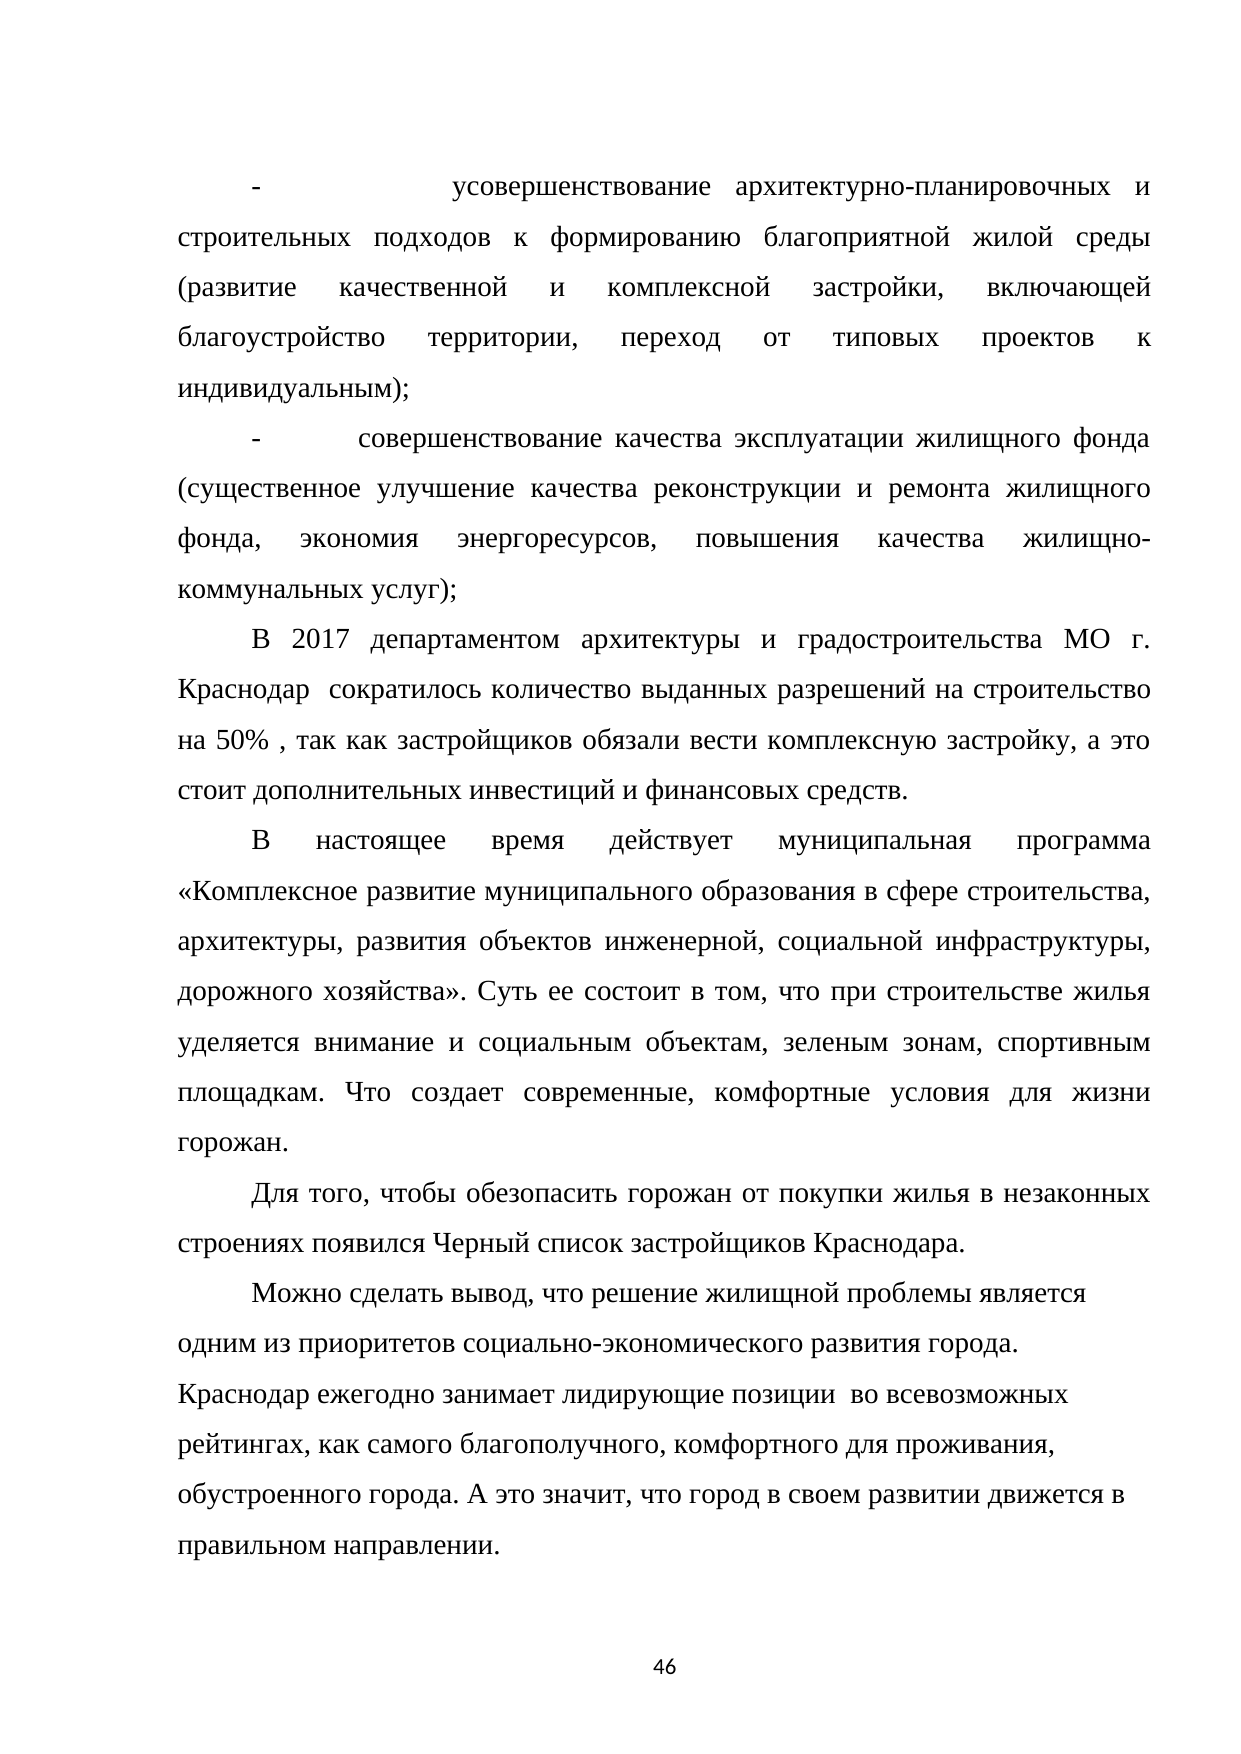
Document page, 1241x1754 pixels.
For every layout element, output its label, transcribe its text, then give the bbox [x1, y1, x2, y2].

text Для того, чтобы обезопасить горожан от покупки жилья в незаконных строениях появился Черный список застройщиков Краснодара. [177, 1175, 1152, 1258]
text Можно сделать вывод, что решение жилищной проблемы является одним из приоритетов социально-экономического развития города. Краснодар ежегодно занимает лидирующие позиции во всевозможных рейтингах, как самого благополучного, комфортного для проживания, обустроенного города. А это значит, что город в своем развитии движется в правильном направлении. [177, 1275, 1152, 1560]
text В настоящее время действует муниципальная программа «Комплексное развитие муниципального образования в сфере строительства, архитектуры, развития объектов инженерной, социальной инфраструктуры, дорожного хозяйства». Суть ее состоит в том, что при строительстве жилья уделяется внимание и социальным объектам, зеленым зонам, спортивным площадкам. Что создает современные, комфортные условия для жизни горожан. [177, 822, 1152, 1158]
text - совершенствование качества эксплуатации жилищного фонда (существенное улучшение качества реконструкции и ремонта жилищного фонда, экономия энергоресурсов, повышения качества жилищно-коммунальных услуг); [177, 420, 1152, 604]
text - усовершенствование архитектурно-планировочных и строительных подходов к формированию благоприятной жилой среды (развитие качественной и комплексной застройки, включающей благоустройство территории, переход от типовых проектов к индивидуальным); [177, 168, 1152, 403]
text В 2017 департаментом архитектуры и градостроительства МО г. Краснодар сократилось количество выданных разрешений на строительство на 50% , так как застройщиков обязали вести комплексную застройку, а это стоит дополнительных инвестиций и финансовых средств. [177, 621, 1152, 806]
